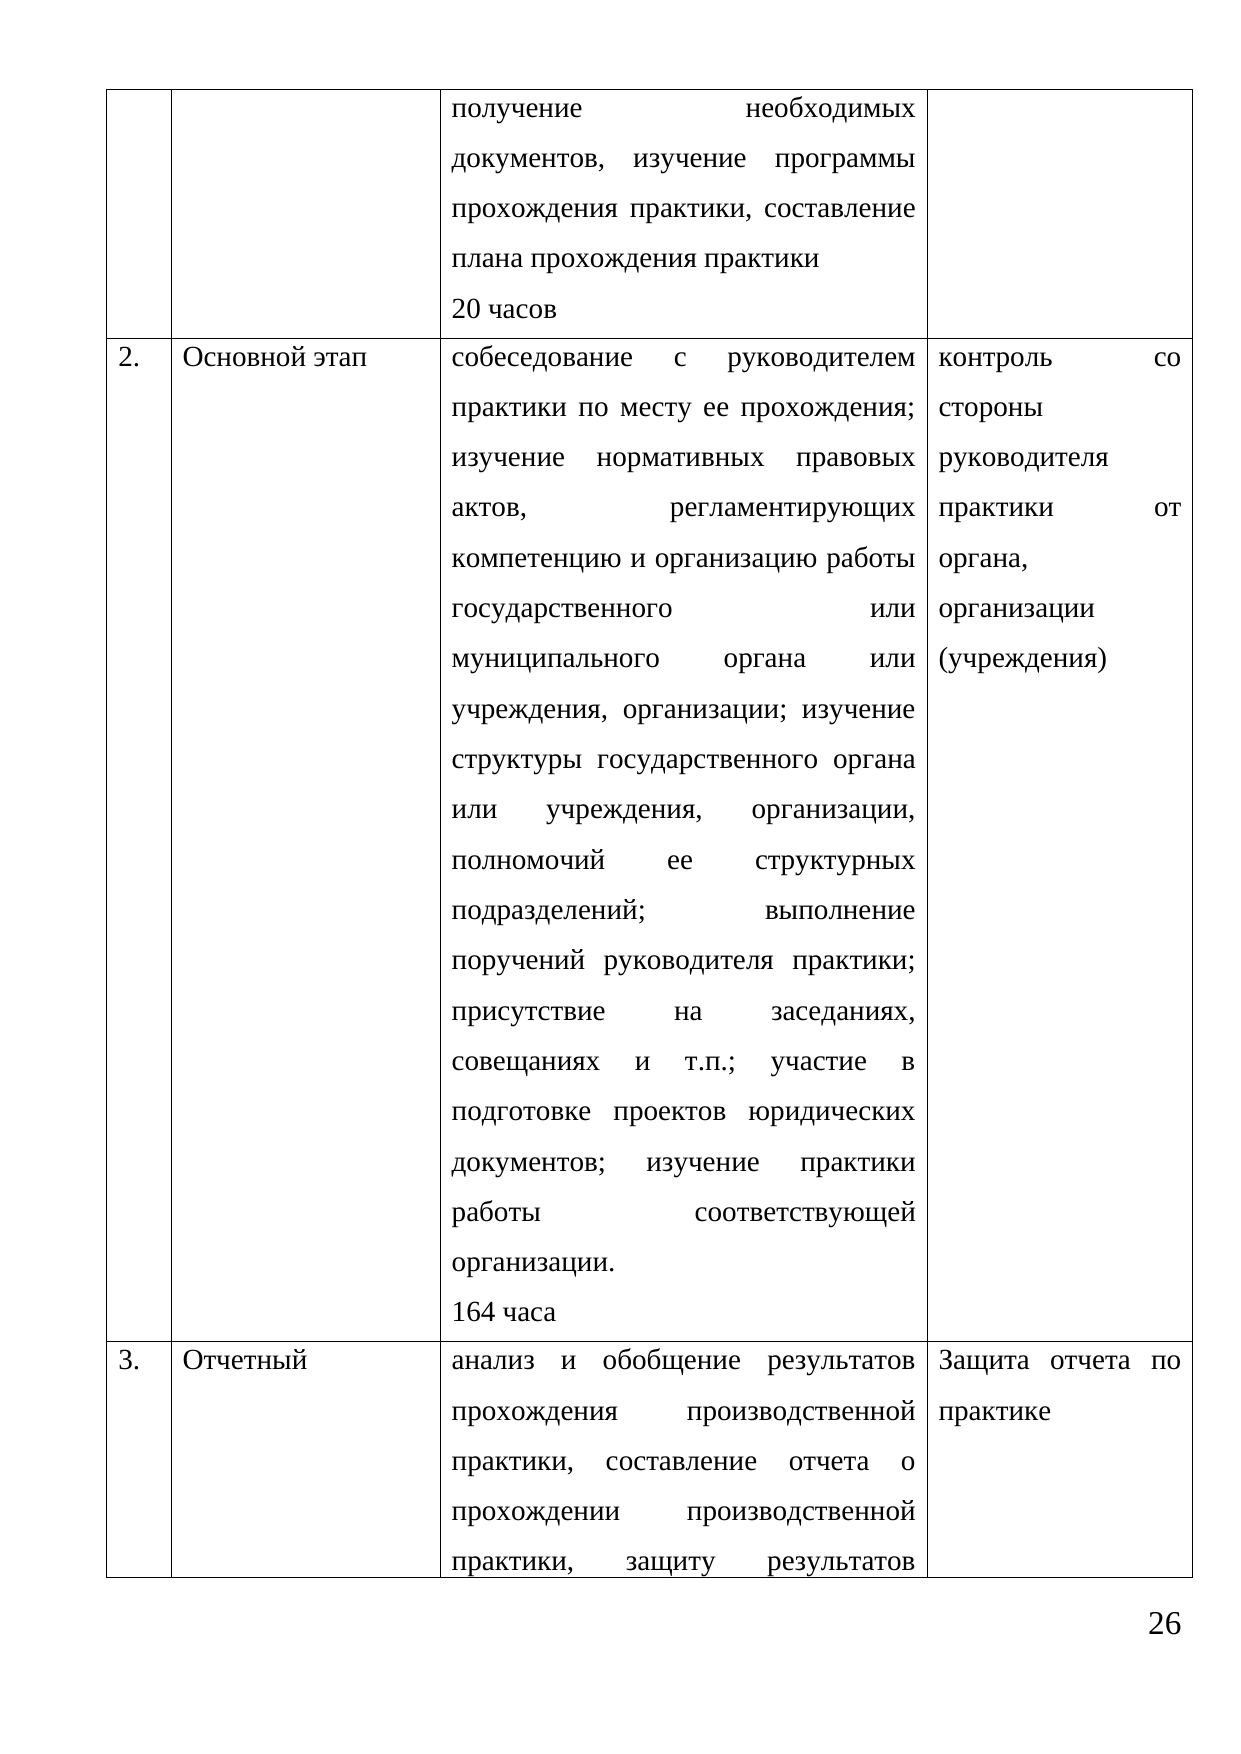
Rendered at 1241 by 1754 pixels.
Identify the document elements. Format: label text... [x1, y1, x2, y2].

table_cell 1. [107, 90, 171, 338]
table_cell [441, 1342, 927, 1577]
table_cell 2. [107, 339, 171, 1341]
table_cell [441, 90, 927, 338]
table_cell Основной этап [172, 339, 440, 1341]
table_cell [172, 90, 440, 338]
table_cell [928, 90, 1192, 338]
table_cell контроль со стороны руководителя практики от органа, организации (учреждения) [928, 339, 1192, 1341]
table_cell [928, 1342, 1192, 1577]
table_cell собеседование с руководителем практики по месту ее прохождения; изучение нормативных правовых актов, регламентирующих компетенцию и организацию работы государственного или муниципального органа или учреждения, организации; изучение структуры государственного органа или учреждения, организации, полномочий ее структурных подразделений; выполнение поручений руководителя практики; присутствие на заседаниях, совещаниях и т.п.; участие в подготовке проектов юридических документов; изучение практики работы соответствующей организации. 164 часа [441, 339, 927, 1341]
table_cell Отчетный [172, 1342, 440, 1577]
table_cell 3. [107, 1342, 171, 1577]
